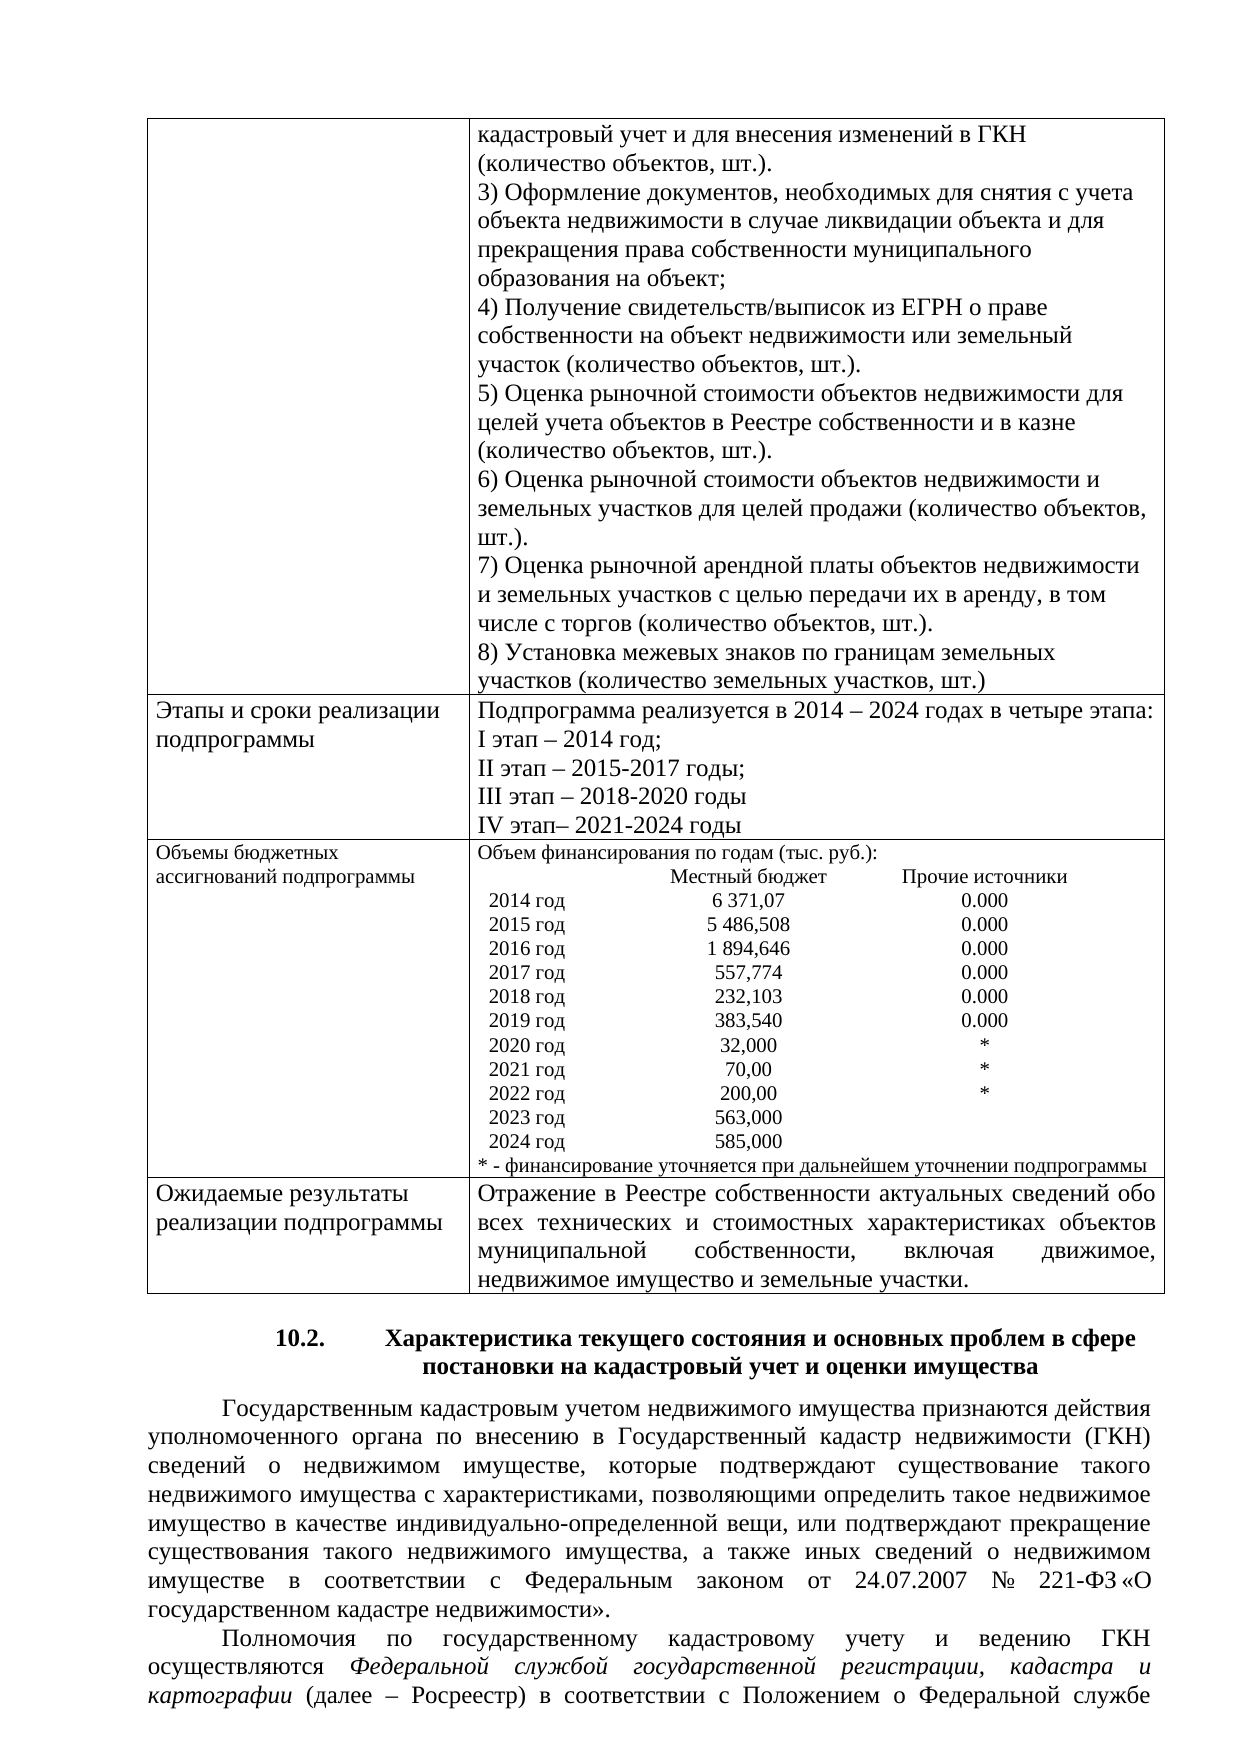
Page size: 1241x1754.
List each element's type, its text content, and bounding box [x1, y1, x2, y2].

table_cell Объемы бюджетных ассигнований подпрограммы [148, 840, 469, 1177]
table_cell Этапы и сроки реализации подпрограммы [148, 695, 469, 839]
table_cell Отражение в Реестре собственности актуальных сведений обо всех технических и стоимостных характеристиках объектов муниципальной собственности, включая движимое, недвижимое имущество и земельные участки. [470, 1178, 1164, 1293]
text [148, 1623, 1152, 1709]
list Характеристика текущего состояния и основных проблем в сфере постановки на кадастровый учет и оценки имущества [259, 1323, 1152, 1380]
table_cell Подпрограмма реализуется в 2014 – 2024 годах в четыре этапа: I этап – 2014 год; II этап – 2015-2017 годы; III этап – 2018-2020 годы IV этап– 2021-2024 годы [470, 695, 1164, 839]
table_cell Объем финансирования по годам (тыс. руб.): * - финансирование уточняется при дальнейшем уточнении подпрограммы [470, 840, 1164, 1177]
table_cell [470, 119, 1164, 694]
table_cell Ожидаемые результаты реализации подпрограммы [148, 1178, 469, 1293]
text Государственным кадастровым учетом недвижимого имущества признаются действия уполномоченного органа по внесению в Государственный кадастр недвижимости (ГКН) сведений о недвижимом имуществе, которые подтверждают существование такого недвижимого имущества с характеристиками, позволяющими определить такое недвижимое имущество в качестве индивидуально-определенной вещи, или подтверждают прекращение существования такого недвижимого имущества, а также иных сведений о недвижимом имуществе в соответствии с Федеральным законом от 24.07.2007 № 221-ФЗ «О государственном кадастре недвижимости». [148, 1393, 1152, 1623]
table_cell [148, 119, 469, 694]
